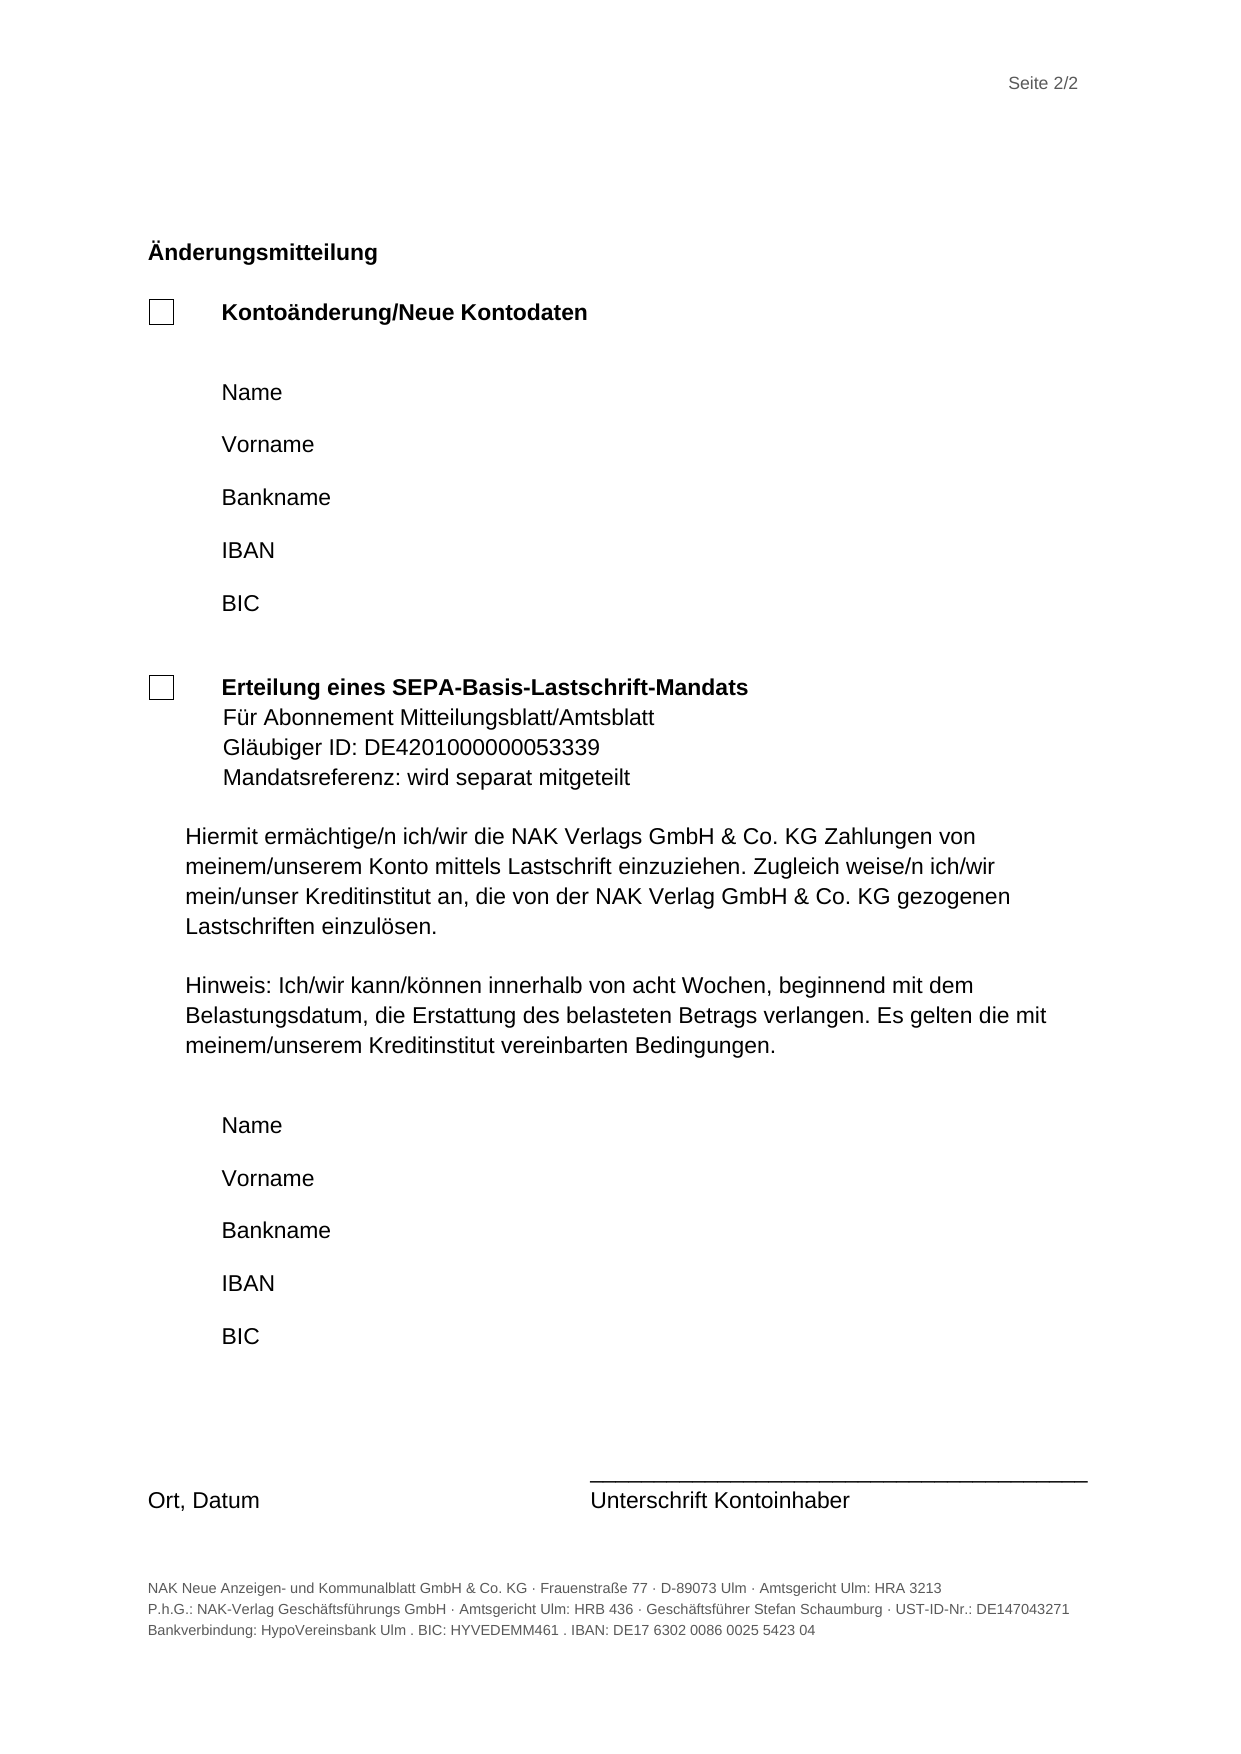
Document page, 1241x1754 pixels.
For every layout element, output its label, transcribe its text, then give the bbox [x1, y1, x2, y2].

subtitle Änderungsmitteilung [148, 237, 1092, 266]
text Bankname [221, 484, 1092, 510]
text Hiermit ermächtige/n ich/wir die NAK Verlags GmbH & Co. KG Zahlungen von meinem/unserem Konto mittels Lastschrift einzuziehen. Zugleich weise/n ich/wir mein/unser Kreditinstitut an, die von der NAK Verlag GmbH & Co. KG gezogenen Lastschriften einzulösen. [185, 821, 1092, 940]
text Vorname [221, 1165, 1092, 1191]
list Für Abonnement Mitteilungsblatt/Amtsblatt [223, 702, 1092, 732]
text IBAN [221, 1270, 1092, 1296]
list Mandatsreferenz: wird separat mitgeteilt [223, 761, 1092, 791]
text _______________________________________ [148, 1454, 1092, 1484]
text Name [221, 1112, 1092, 1138]
text IBAN [221, 537, 1092, 563]
text BIC [221, 589, 1092, 616]
text Name [221, 379, 1092, 405]
text BIC [221, 1323, 1092, 1349]
text Bankname [221, 1217, 1092, 1244]
text Kontoänderung/Neue Kontodaten [148, 296, 1092, 326]
text Vorname [221, 431, 1092, 458]
text Erteilung eines SEPA-Basis-Lastschrift-Mandats [148, 672, 1092, 702]
text Hinweis: Ich/wir kann/können innerhalb von acht Wochen, beginnend mit dem Belastungsdatum, die Erstattung des belasteten Betrags verlangen. Es gelten die mit meinem/unserem Kreditinstitut vereinbarten Bedingungen. [185, 970, 1092, 1059]
list Gläubiger ID: DE4201000000053339 [223, 732, 1092, 761]
text Ort, Datum Unterschrift Kontoinhaber [148, 1484, 1092, 1514]
